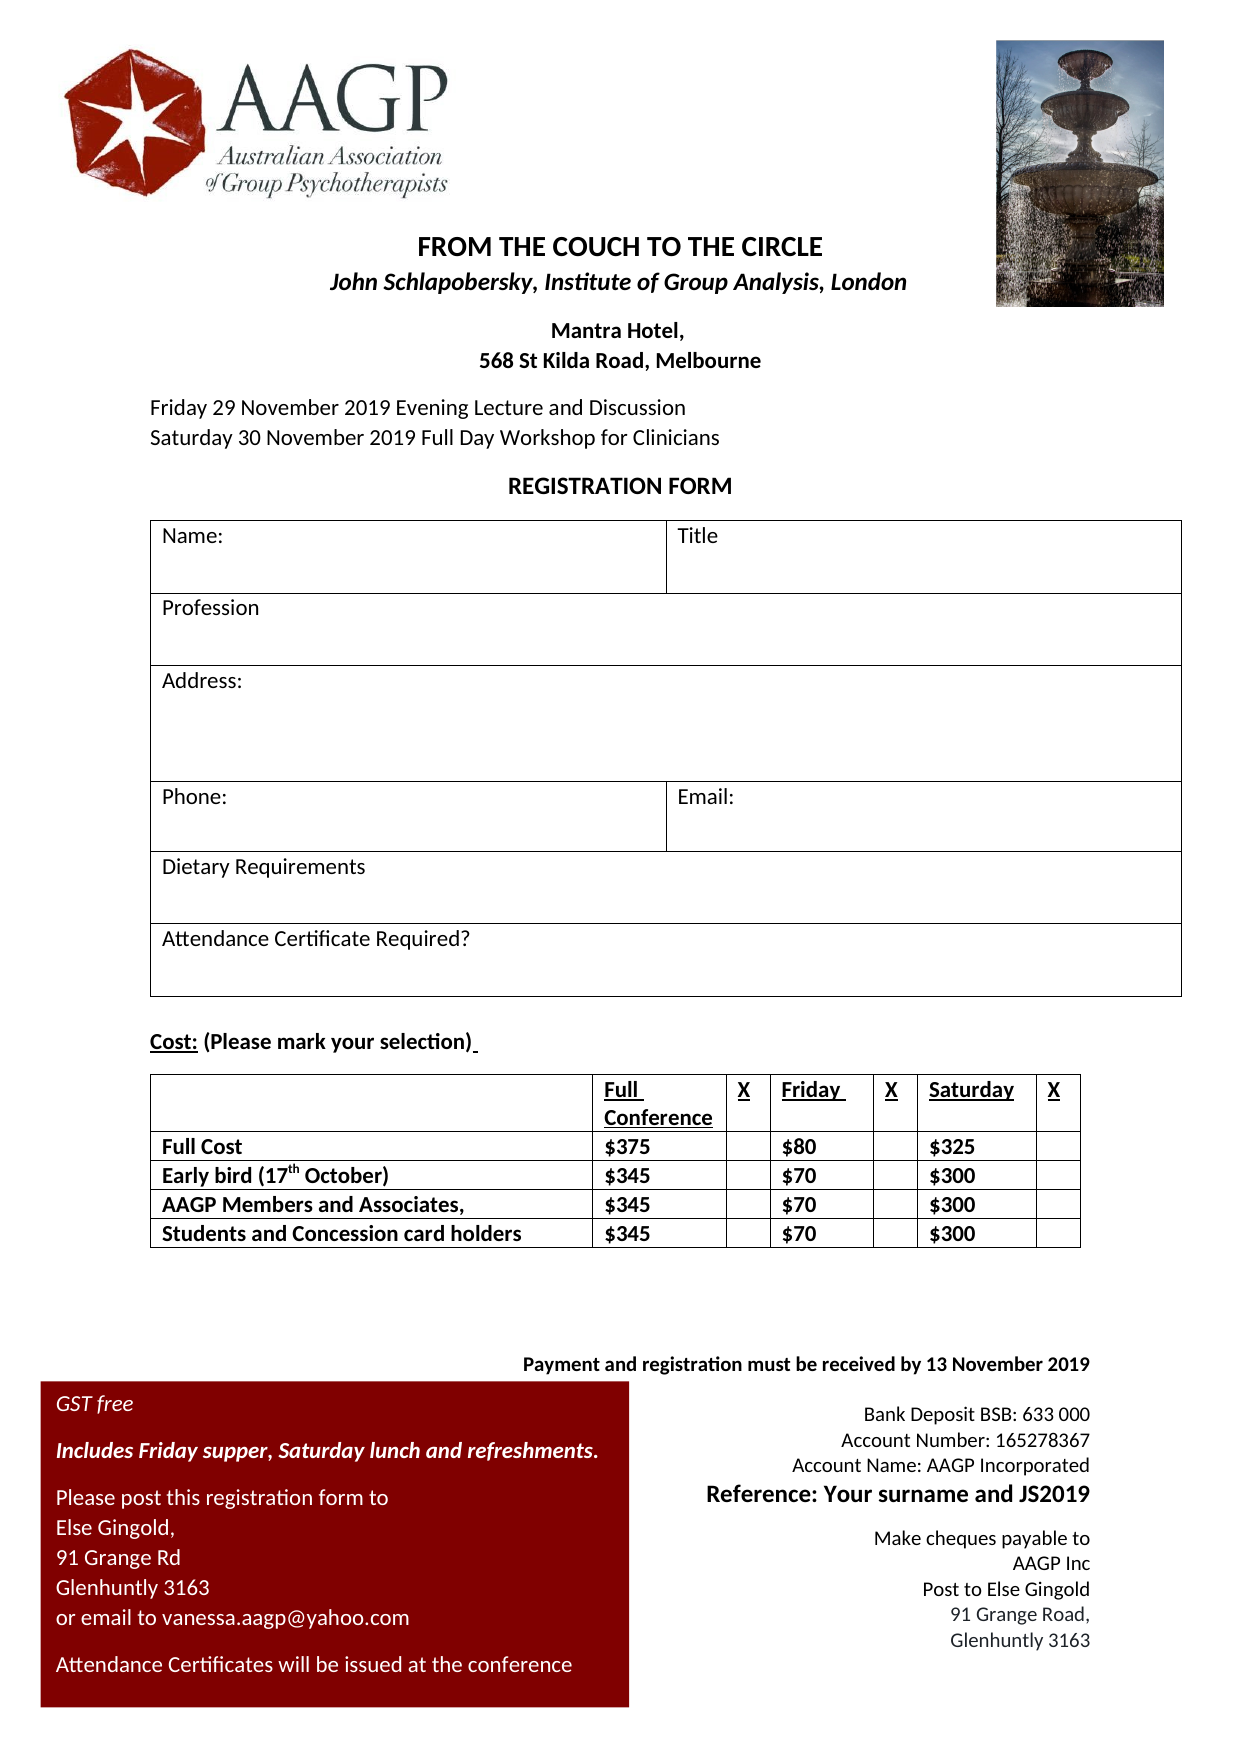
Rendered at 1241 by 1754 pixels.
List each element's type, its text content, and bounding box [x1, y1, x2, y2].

table_cell $300 [918, 1219, 1036, 1247]
table_cell [727, 1132, 770, 1160]
table_header Saturday [918, 1075, 1036, 1131]
table_header X [727, 1075, 770, 1131]
picture [34, 20, 488, 226]
table_cell Profession [151, 594, 1181, 665]
table_cell Address: [151, 666, 1181, 781]
table_header X [874, 1075, 917, 1131]
table_cell $345 [593, 1161, 726, 1189]
table_cell [874, 1219, 917, 1247]
table_cell Phone: [151, 782, 666, 851]
table_cell $345 [593, 1219, 726, 1247]
table_cell $300 [918, 1161, 1036, 1189]
table_header [151, 1075, 592, 1131]
table_cell $70 [771, 1219, 873, 1247]
table_cell [1037, 1219, 1080, 1247]
text FROM THE COUCH TO THE CIRCLE John Schlapobersky, Institute of Group Analysis, London [150, 150, 1090, 297]
table_cell [874, 1190, 917, 1218]
table_cell $375 [593, 1132, 726, 1160]
table_header X [1037, 1075, 1080, 1131]
text REGISTRATION FORM [150, 470, 1090, 501]
table_cell [874, 1161, 917, 1189]
table_header Title [667, 521, 1181, 592]
table_cell $345 [593, 1190, 726, 1218]
picture [997, 41, 1164, 306]
table_cell [727, 1190, 770, 1218]
table_header Full Conference [593, 1075, 726, 1131]
table_cell Early bird (17th October) [151, 1161, 592, 1189]
table_cell $80 [771, 1132, 873, 1160]
table_cell $300 [918, 1190, 1036, 1218]
table_cell [874, 1132, 917, 1160]
table_header Friday [771, 1075, 873, 1131]
table_header Name: [151, 521, 666, 592]
text Cost: (Please mark your selection) [150, 997, 1090, 1055]
table_cell Attendance Certificate Required? [151, 924, 1181, 996]
table_cell Students and Concession card holders [151, 1219, 592, 1247]
table_cell [727, 1219, 770, 1247]
text Friday 29 November 2019 Evening Lecture and Discussion Saturday 30 November 2019 Full Day Workshop for Clinicians [150, 393, 1090, 451]
table_cell $70 [771, 1161, 873, 1189]
table_cell $325 [918, 1132, 1036, 1160]
table_cell AAGP Members and Associates, [151, 1190, 592, 1218]
table_cell [1037, 1161, 1080, 1189]
table_cell [727, 1161, 770, 1189]
table_cell Full Cost [151, 1132, 592, 1160]
table_cell [1037, 1132, 1080, 1160]
table_cell Email: [667, 782, 1181, 851]
table_cell [1037, 1190, 1080, 1218]
text Mantra Hotel, 568 St Kilda Road, Melbourne [150, 316, 1090, 374]
table_cell $70 [771, 1190, 873, 1218]
table_cell Dietary Requirements [151, 852, 1181, 923]
